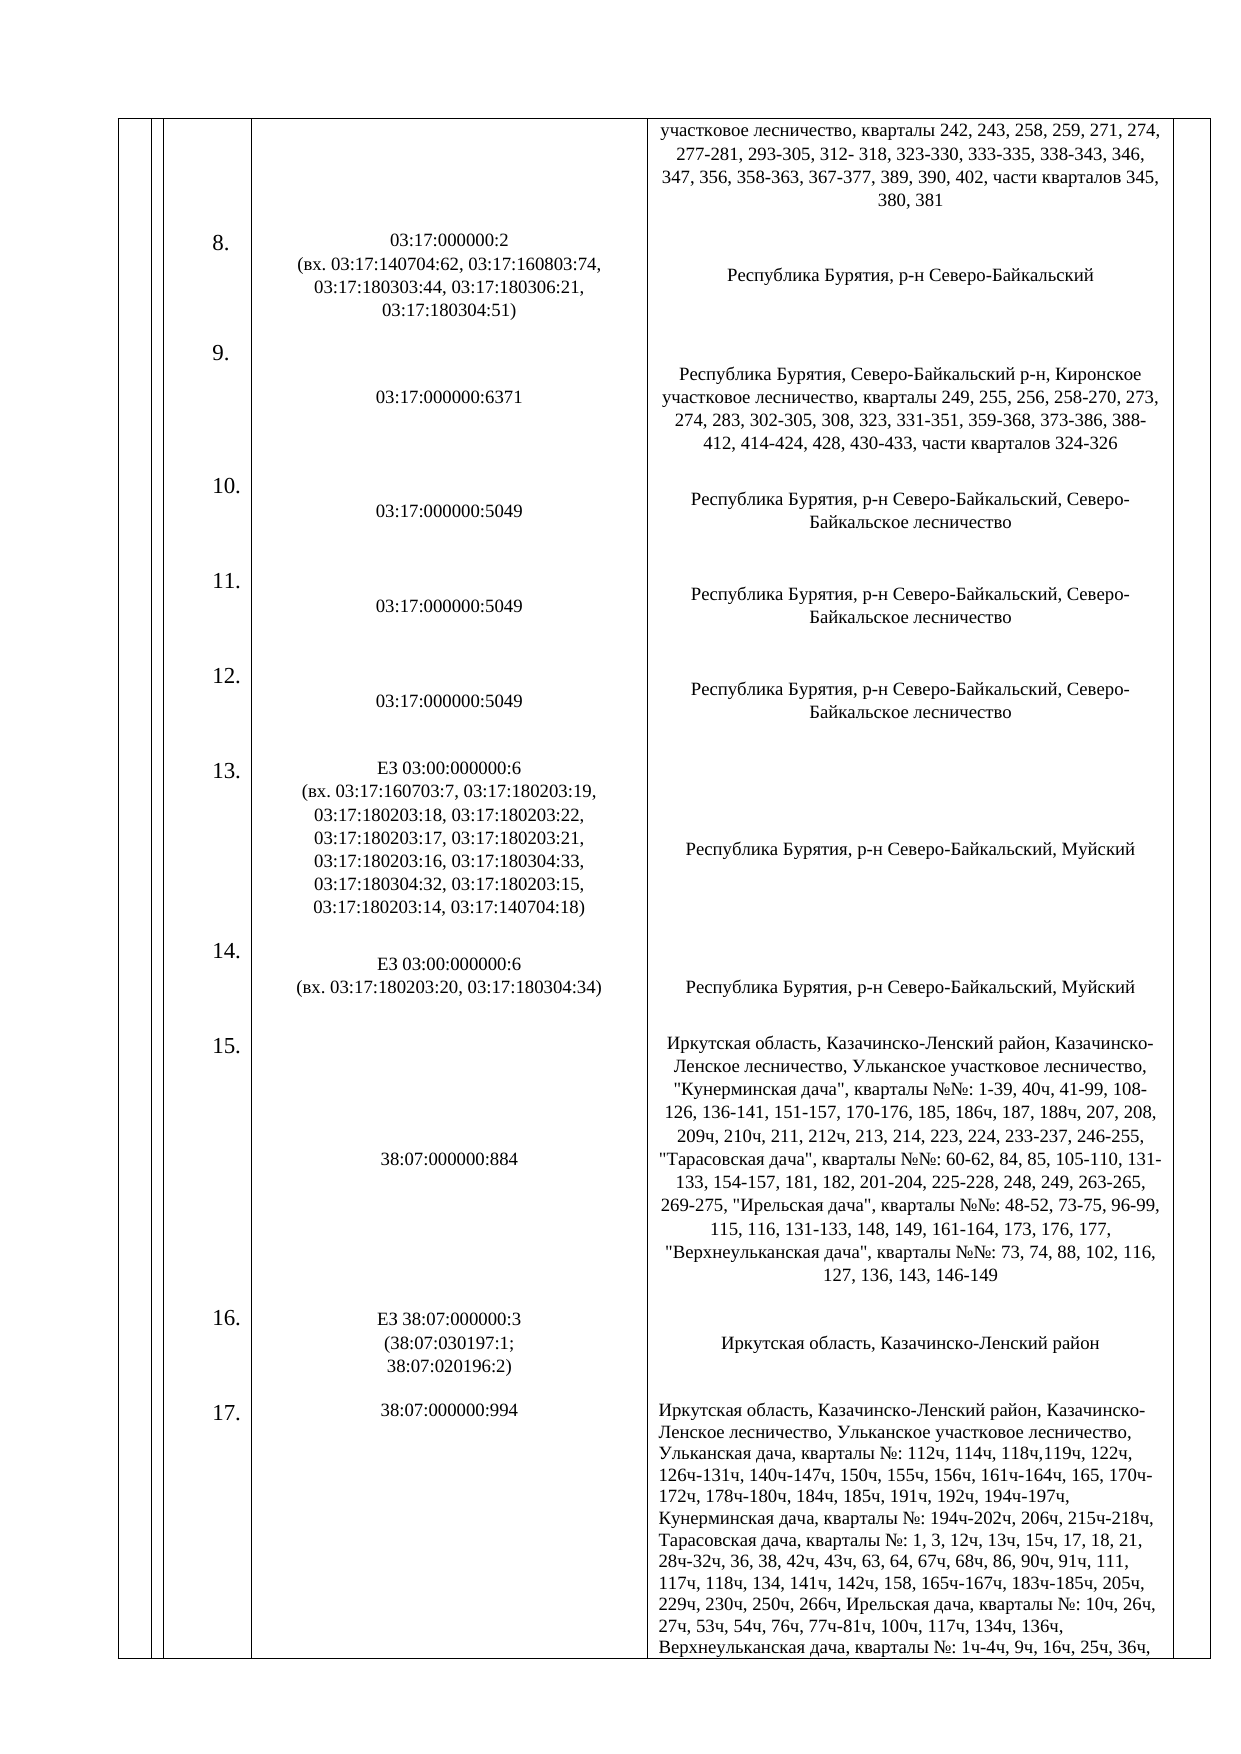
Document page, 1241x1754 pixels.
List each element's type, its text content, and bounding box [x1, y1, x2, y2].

table_cell 3 [119, 119, 151, 1658]
table_cell [1174, 119, 1210, 1658]
table_cell [152, 119, 163, 1658]
